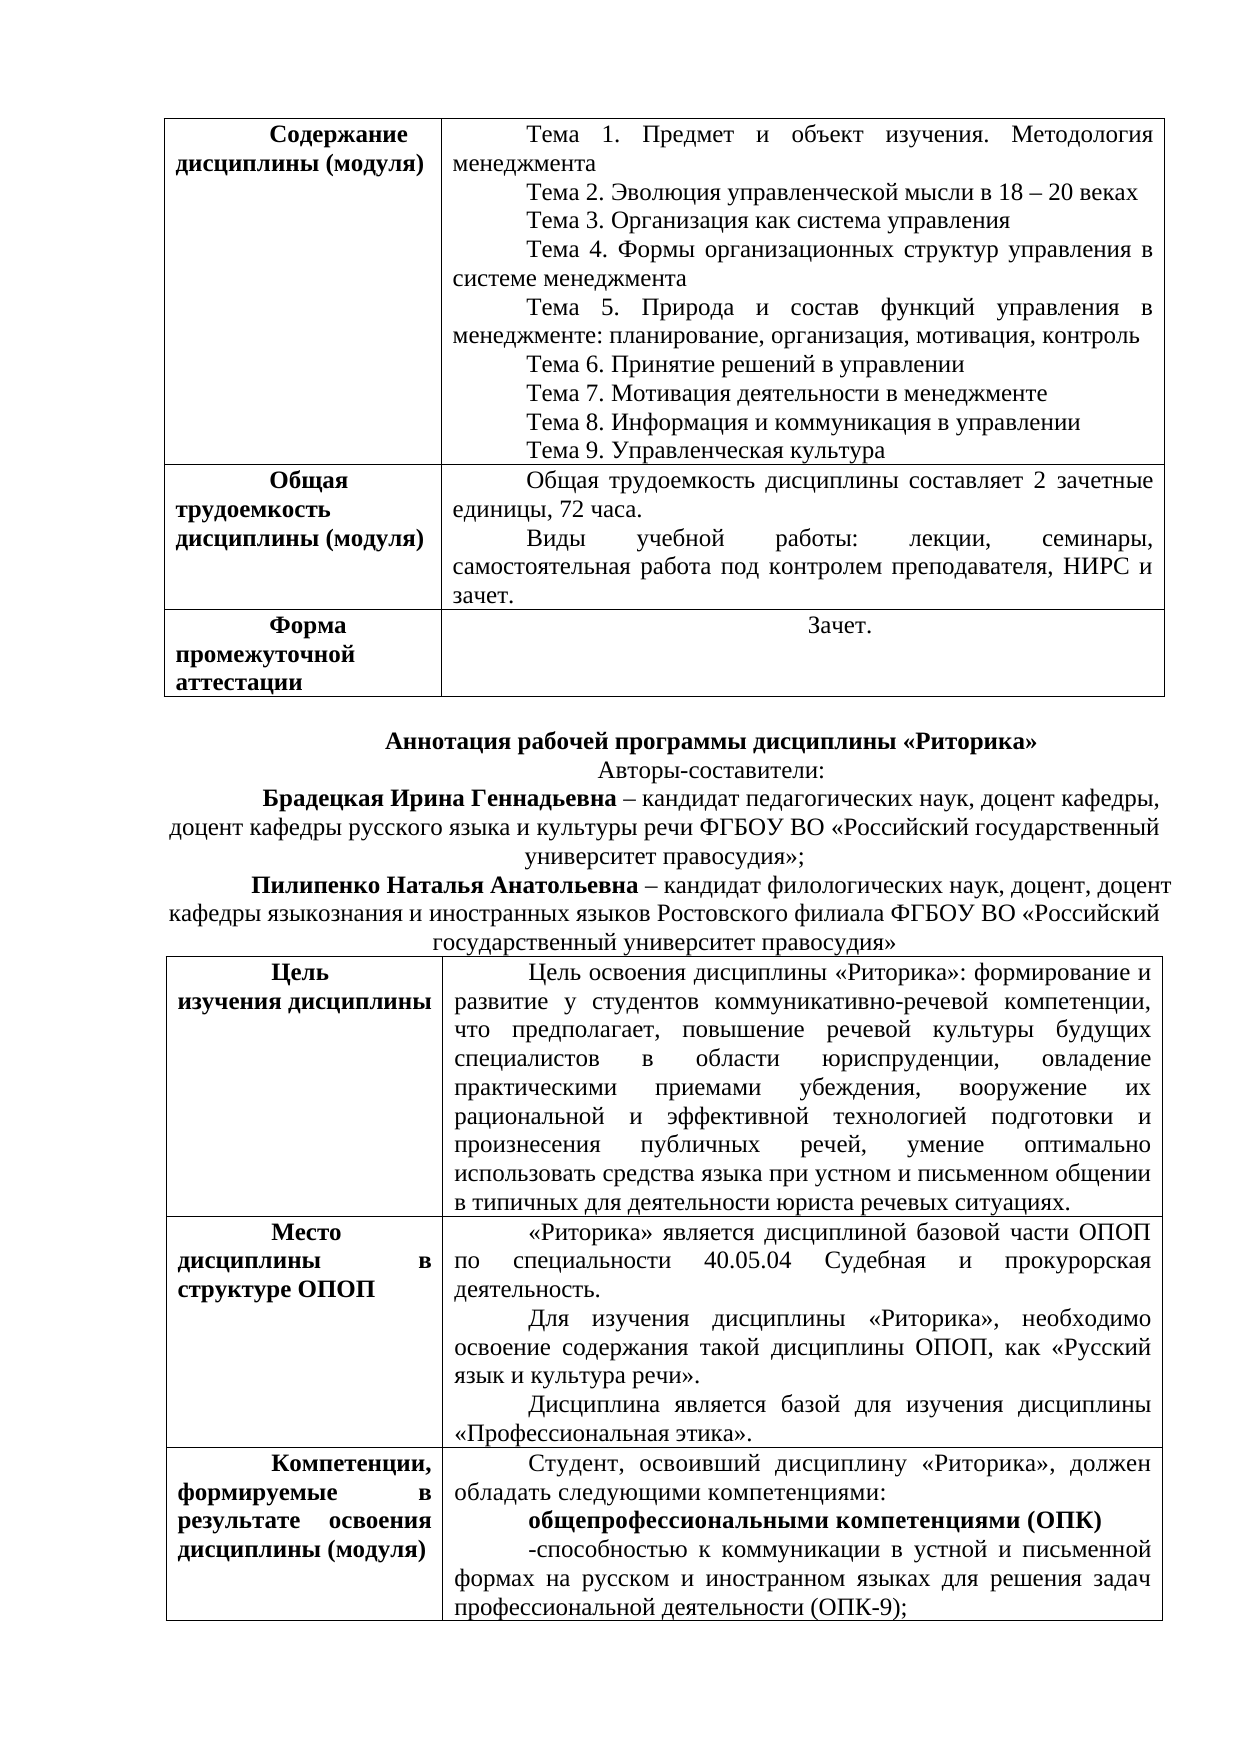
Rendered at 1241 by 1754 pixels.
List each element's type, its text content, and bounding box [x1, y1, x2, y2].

table_cell Место дисциплины в структуре ОПОП [167, 1217, 442, 1447]
text Брадецкая Ирина Геннадьевна – кандидат педагогических наук, доцент кафедры, доцент кафедры русского языка и культуры речи ФГБОУ ВО «Российский государственный университет правосудия»; [148, 783, 1181, 870]
table_header Цель освоения дисциплины «Риторика»: формирование и развитие у студентов коммуникативно-речевой компетенции, что предполагает, повышение речевой культуры будущих специалистов в области юриспруденции, овладение практическими приемами убеждения, вооружение их рациональной и эффективной технологией подготовки и произнесения публичных речей, умение оптимально использовать средства языка при устном и письменном общении в типичных для деятельности юриста речевых ситуациях. [443, 957, 1162, 1216]
table_cell Общая трудоемкость дисциплины составляет 2 зачетные единицы, 72 часа. Виды учебной работы: лекции, семинары, самостоятельная работа под контролем преподавателя, НИРС и зачет. [442, 465, 1164, 609]
table_cell Общая трудоемкость дисциплины (модуля) [165, 465, 441, 609]
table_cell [167, 1448, 442, 1620]
table_cell «Риторика» является дисциплиной базовой части ОПОП по специальности 40.05.04 Судебная и прокурорская деятельность. Для изучения дисциплины «Риторика», необходимо освоение содержания такой дисциплины ОПОП, как «Русский язык и культура речи». Дисциплина является базой для изучения дисциплины «Профессиональная этика». [443, 1217, 1162, 1447]
text Пилипенко Наталья Анатольевна – кандидат филологических наук, доцент, доцент кафедры языкознания и иностранных языков Ростовского филиала ФГБОУ ВО «Российский государственный университет правосудия» [148, 870, 1181, 956]
table_cell Форма промежуточной аттестации [165, 610, 441, 696]
text Аннотация рабочей программы дисциплины «Риторика» [148, 726, 1181, 755]
table_cell Зачет. [442, 610, 1164, 696]
table_header Цель изучения дисциплины [167, 957, 442, 1216]
table_cell Содержание дисциплины (модуля) [165, 119, 441, 464]
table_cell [443, 1448, 1162, 1620]
text Авторы-составители: [148, 755, 1181, 783]
table_cell Тема 1. Предмет и объект изучения. Методология менеджмента Тема 2. Эволюция управленческой мысли в 18 – 20 веках Тема 3. Организация как система управления Тема 4. Формы организационных структур управления в системе менеджмента Тема 5. Природа и состав функций управления в менеджменте: планирование, организация, мотивация, контроль Тема 6. Принятие решений в управлении Тема 7. Мотивация деятельности в менеджменте Тема 8. Информация и коммуникация в управлении Тема 9. Управленческая культура [442, 119, 1164, 464]
